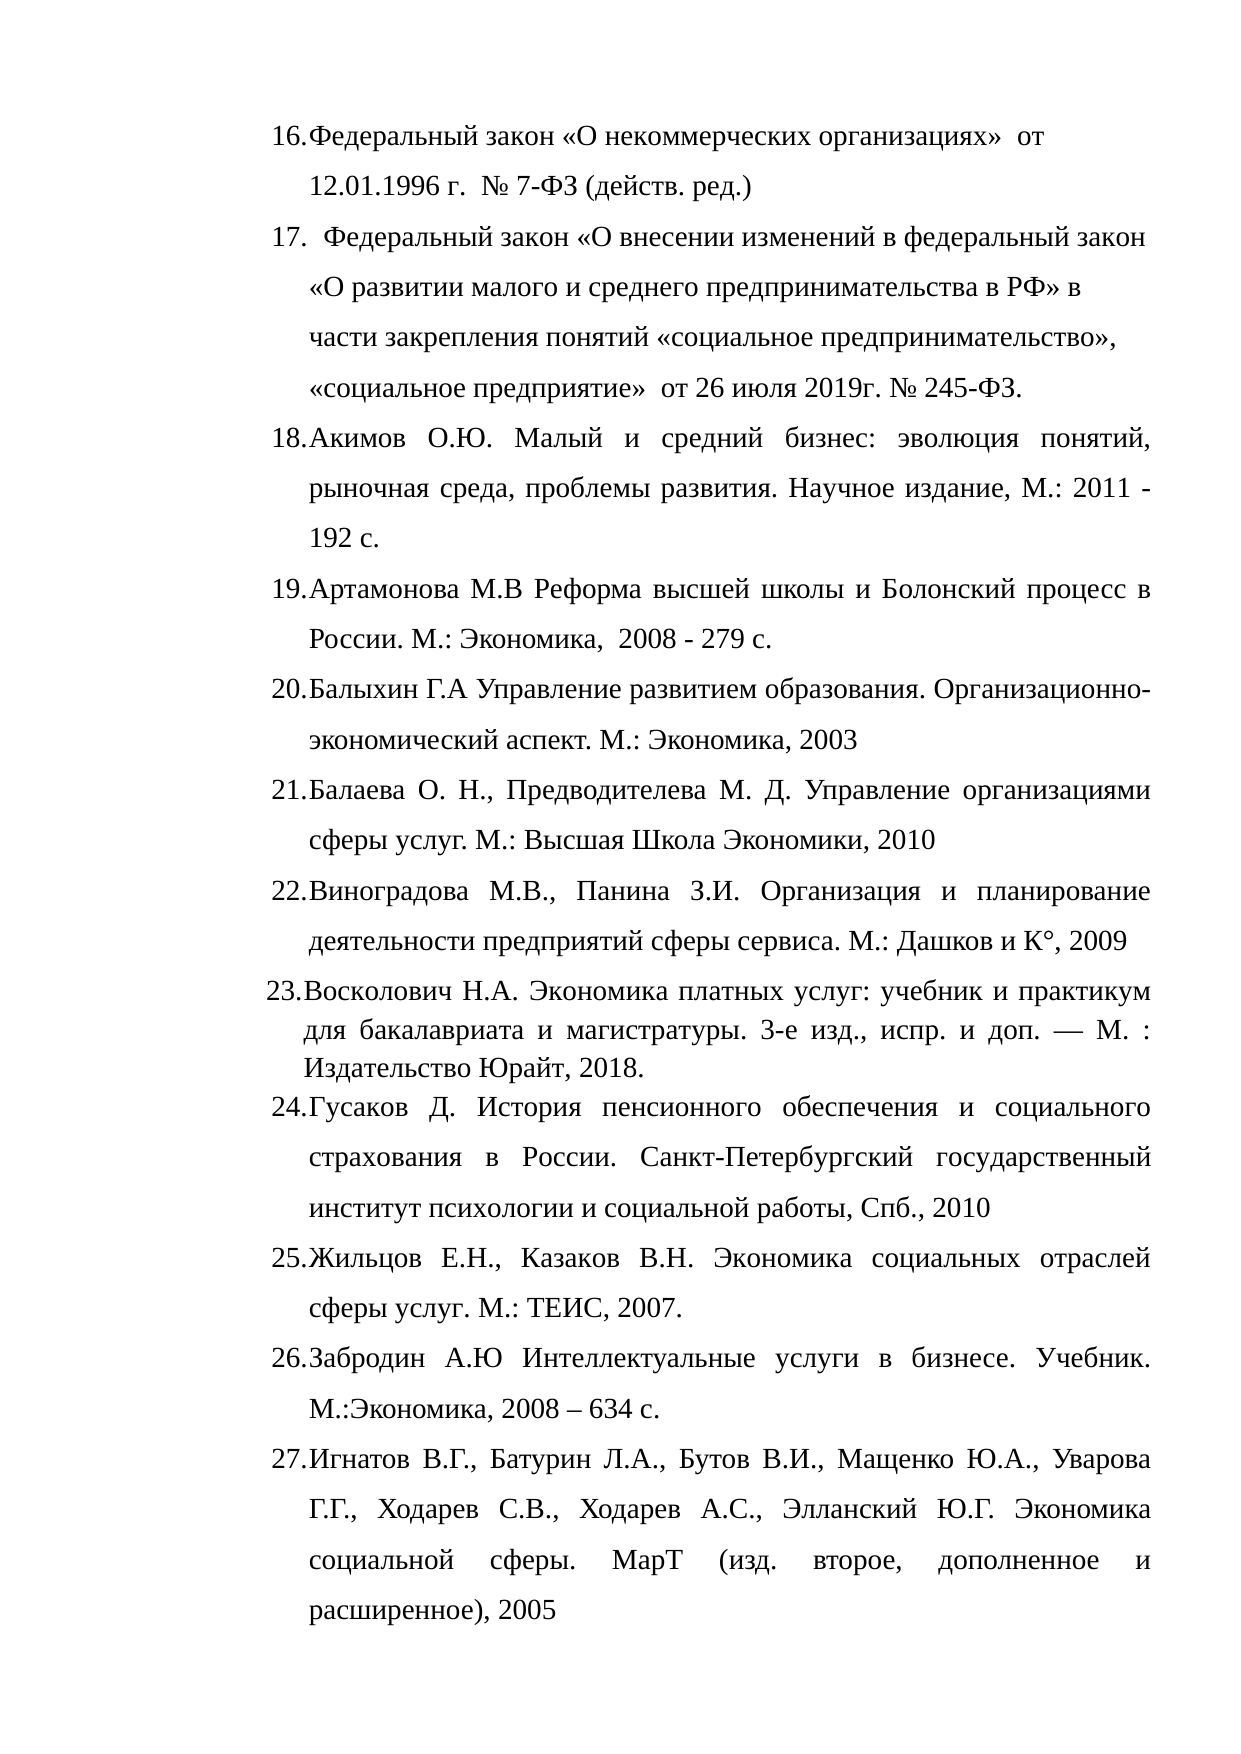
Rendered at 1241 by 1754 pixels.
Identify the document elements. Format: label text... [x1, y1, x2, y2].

subtitle Забродин А.Ю Интеллектуальные услуги в бизнесе. Учебник. М.:Экономика, 2008 – 634 с. [271, 1341, 1152, 1424]
subtitle Балыхин Г.А Управление развитием образования. Организационно-экономический аспект. М.: Экономика, 2003 [271, 672, 1152, 755]
list Гусаков Д. История пенсионного обеспечения и социального страхования в России. Санкт-Петербургский государственный институт психологии и социальной работы, Спб., 2010 [271, 1089, 1152, 1223]
list Федеральный закон «О некоммерческих организациях» от 12.01.1996 г. № 7-ФЗ (действ. ред.) [271, 118, 1152, 202]
list Жильцов Е.Н., Казаков В.Н. Экономика социальных отраслей сферы услуг. М.: ТЕИС, 2007. [271, 1240, 1152, 1324]
list Восколович Н.А. Экономика платных услуг: учебник и практикум для бакалавриата и магистратуры. 3-е изд., испр. и доп. — М. : Издательство Юрайт, 2018. [266, 973, 1152, 1084]
subtitle Виноградова М.В., Панина З.И. Организация и планирование деятельности предприятий сферы сервиса. М.: Дашков и К°, 2009 [271, 873, 1152, 957]
list Федеральный закон «О внесении изменений в федеральный закон «О развитии малого и среднего предпринимательства в РФ» в части закрепления понятий «социальное предпринимательство», «социальное предприятие» от 26 июля 2019г. № 245-ФЗ. [271, 219, 1152, 403]
list Акимов О.Ю. Малый и средний бизнес: эволюция понятий, рыночная среда, проблемы развития. Научное издание, М.: 2011 - 192 c. [271, 420, 1152, 554]
subtitle Игнатов В.Г., Батурин Л.А., Бутов В.И., Мащенко Ю.А., Уварова Г.Г., Ходарев С.В., Ходарев А.С., Элланский Ю.Г. Экономика социальной сферы. МарТ (изд. второе, дополненное и расширенное), 2005 [271, 1441, 1152, 1626]
subtitle Артамонова М.В Реформа высшей школы и Болонский процесс в России. М.: Экономика, 2008 - 279 с. [271, 571, 1152, 655]
subtitle Балаева О. Н., Предводителева М. Д. Управление организациями сферы услуг. М.: Высшая Школа Экономики, 2010 [271, 772, 1152, 856]
